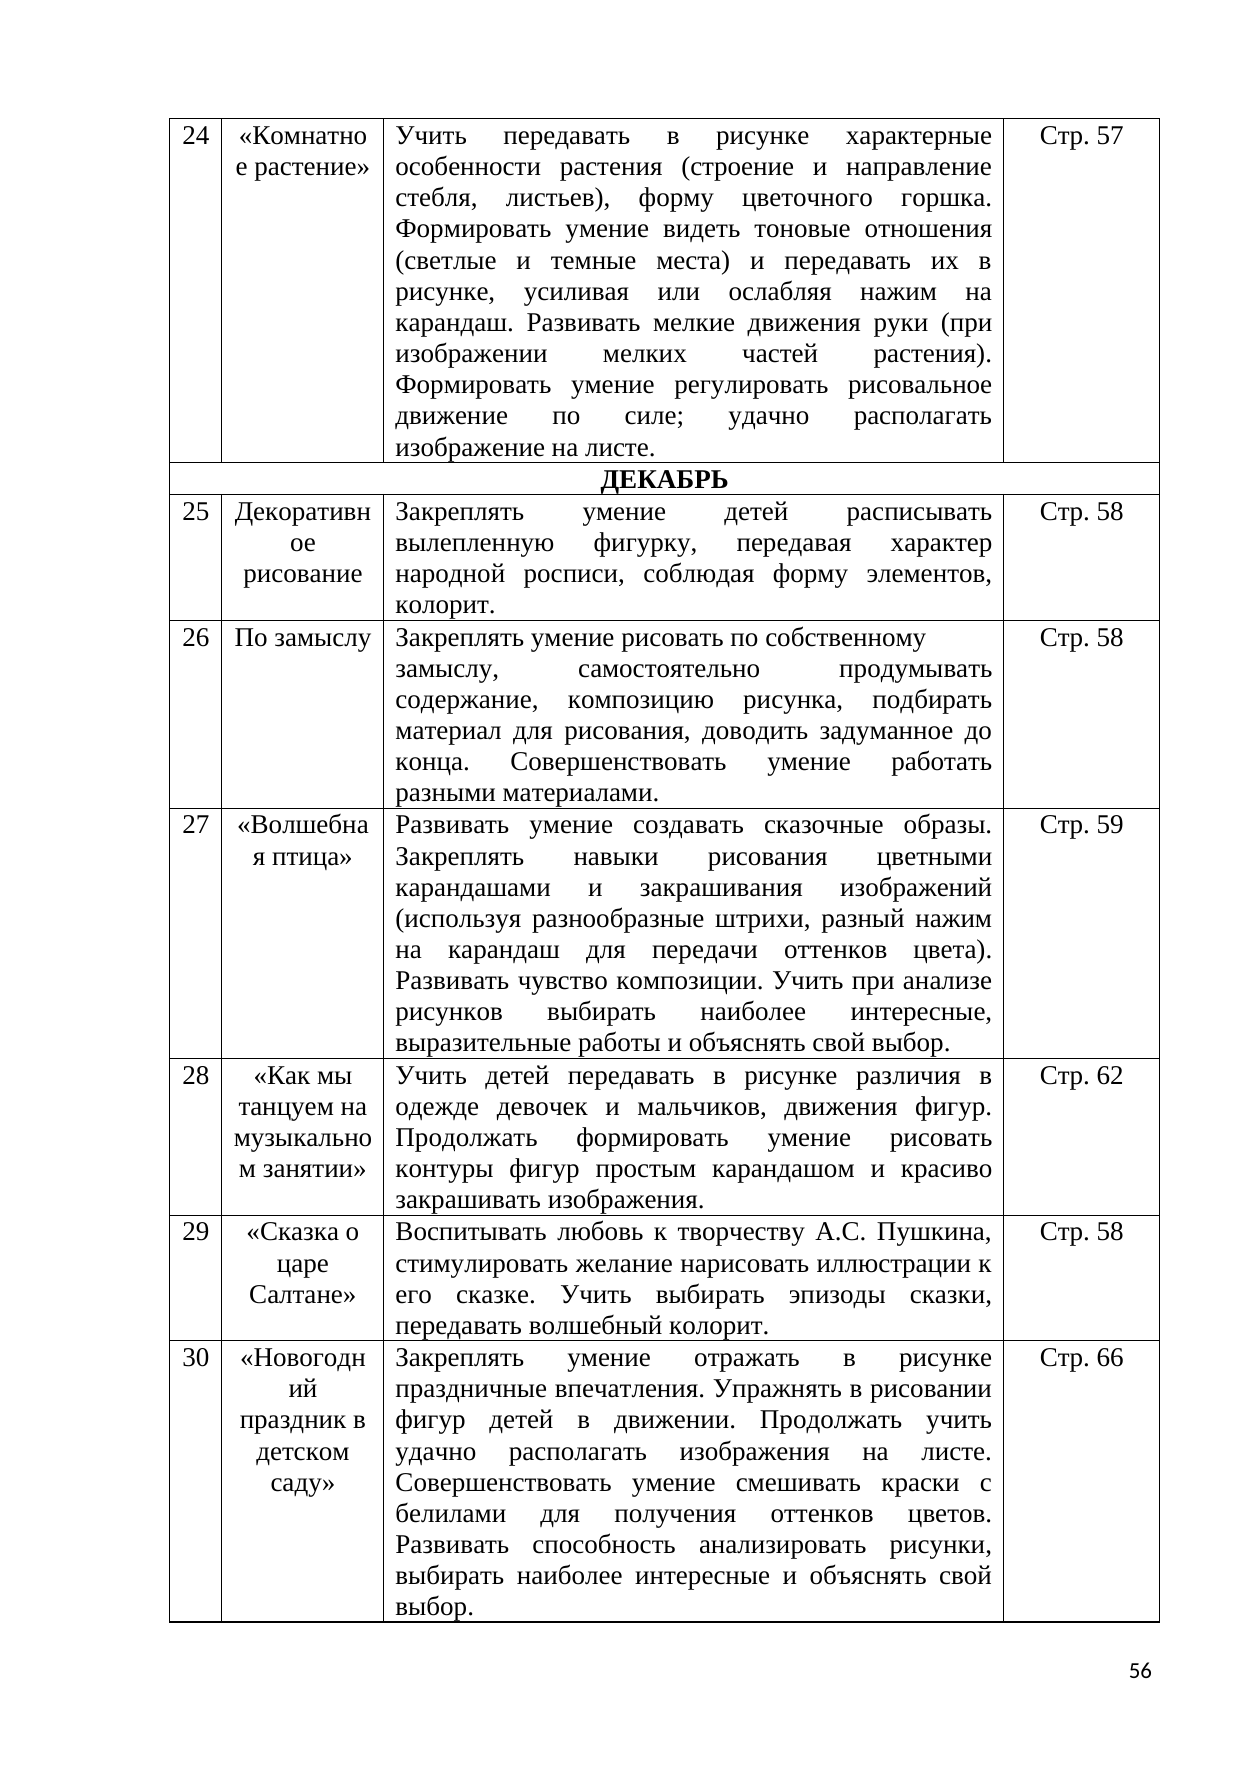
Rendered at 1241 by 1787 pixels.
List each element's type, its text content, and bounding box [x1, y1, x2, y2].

table_cell 29 [170, 1216, 221, 1340]
table_cell «Новогодний праздник в детском саду» [222, 1341, 383, 1621]
table_cell Закреплять умение рисовать по собственному замыслу, самостоятельно продумывать содержание, композицию рисунка, подбирать материал для рисования, доводить задуманное до конца. Совершенствовать умение работать разными материалами. [384, 621, 1003, 807]
table_cell Декоративное рисование [222, 495, 383, 619]
table_cell «Волшебная птица» [222, 809, 383, 1058]
table_cell Стр. 59 [1004, 809, 1159, 1058]
table_cell «Сказка о царе Салтане» [222, 1216, 383, 1340]
table_cell 24 [170, 119, 221, 462]
table_cell Воспитывать любовь к творчеству А.С. Пушкина, стимулировать желание нарисовать иллюстрации к его сказке. Учить выбирать эпизоды сказки, передавать волшебный колорит. [770, 1216, 1003, 1340]
table_cell 25 [170, 495, 221, 619]
table_cell Стр. 66 [1004, 1341, 1159, 1621]
table_cell «Комнатное растение» [222, 119, 383, 462]
table_cell Стр. 58 [1004, 621, 1159, 807]
table_cell «Как мы танцуем на музыкальном занятии» [222, 1059, 383, 1214]
table_cell Учить передавать в рисунке характерные особенности растения (строение и направление стебля, листьев), форму цветочного горшка. Формировать умение видеть тоновые отношения (светлые и темные места) и передавать их в рисунке, усиливая или ослабляя нажим на карандаш. Развивать мелкие движения руки (при изображении мелких частей растения). Формировать умение регулировать рисовальное движение по силе; удачно располагать изображение на листе. [384, 119, 1003, 462]
table_cell По замыслу [222, 621, 383, 807]
table_cell Стр. 57 [1004, 119, 1159, 462]
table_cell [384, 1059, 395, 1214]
table_cell Учить детей передавать в рисунке различия в одежде девочек и мальчиков, движения фигур. Продолжать формировать умение рисовать контуры фигур простым карандашом и красиво закрашивать изображения. [705, 1059, 1003, 1214]
table_cell Закреплять умение детей расписывать вылепленную фигурку, передавая характер народной росписи, соблюдая форму элементов, колорит. [384, 495, 1003, 619]
table_cell Стр. 58 [1004, 495, 1159, 619]
table_cell ДЕКАБРЬ [170, 463, 1159, 494]
table_cell 26 [170, 621, 221, 807]
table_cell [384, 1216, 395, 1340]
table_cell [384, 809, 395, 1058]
table_cell Стр. 58 [1004, 1216, 1159, 1340]
table_cell 30 [170, 1341, 221, 1621]
table_cell 28 [170, 1059, 221, 1214]
table_cell Стр. 62 [1004, 1059, 1159, 1214]
table_cell 27 [170, 809, 221, 1058]
table_cell Закреплять умение отражать в рисунке праздничные впечатления. Упражнять в рисовании фигур детей в движении. Продолжать учить удачно располагать изображения на листе. Совершенствовать умение смешивать краски с белилами для получения оттенков цветов. Развивать способность анализировать рисунки, выбирать наиболее интересные и объяснять свой выбор. [384, 1341, 1003, 1621]
